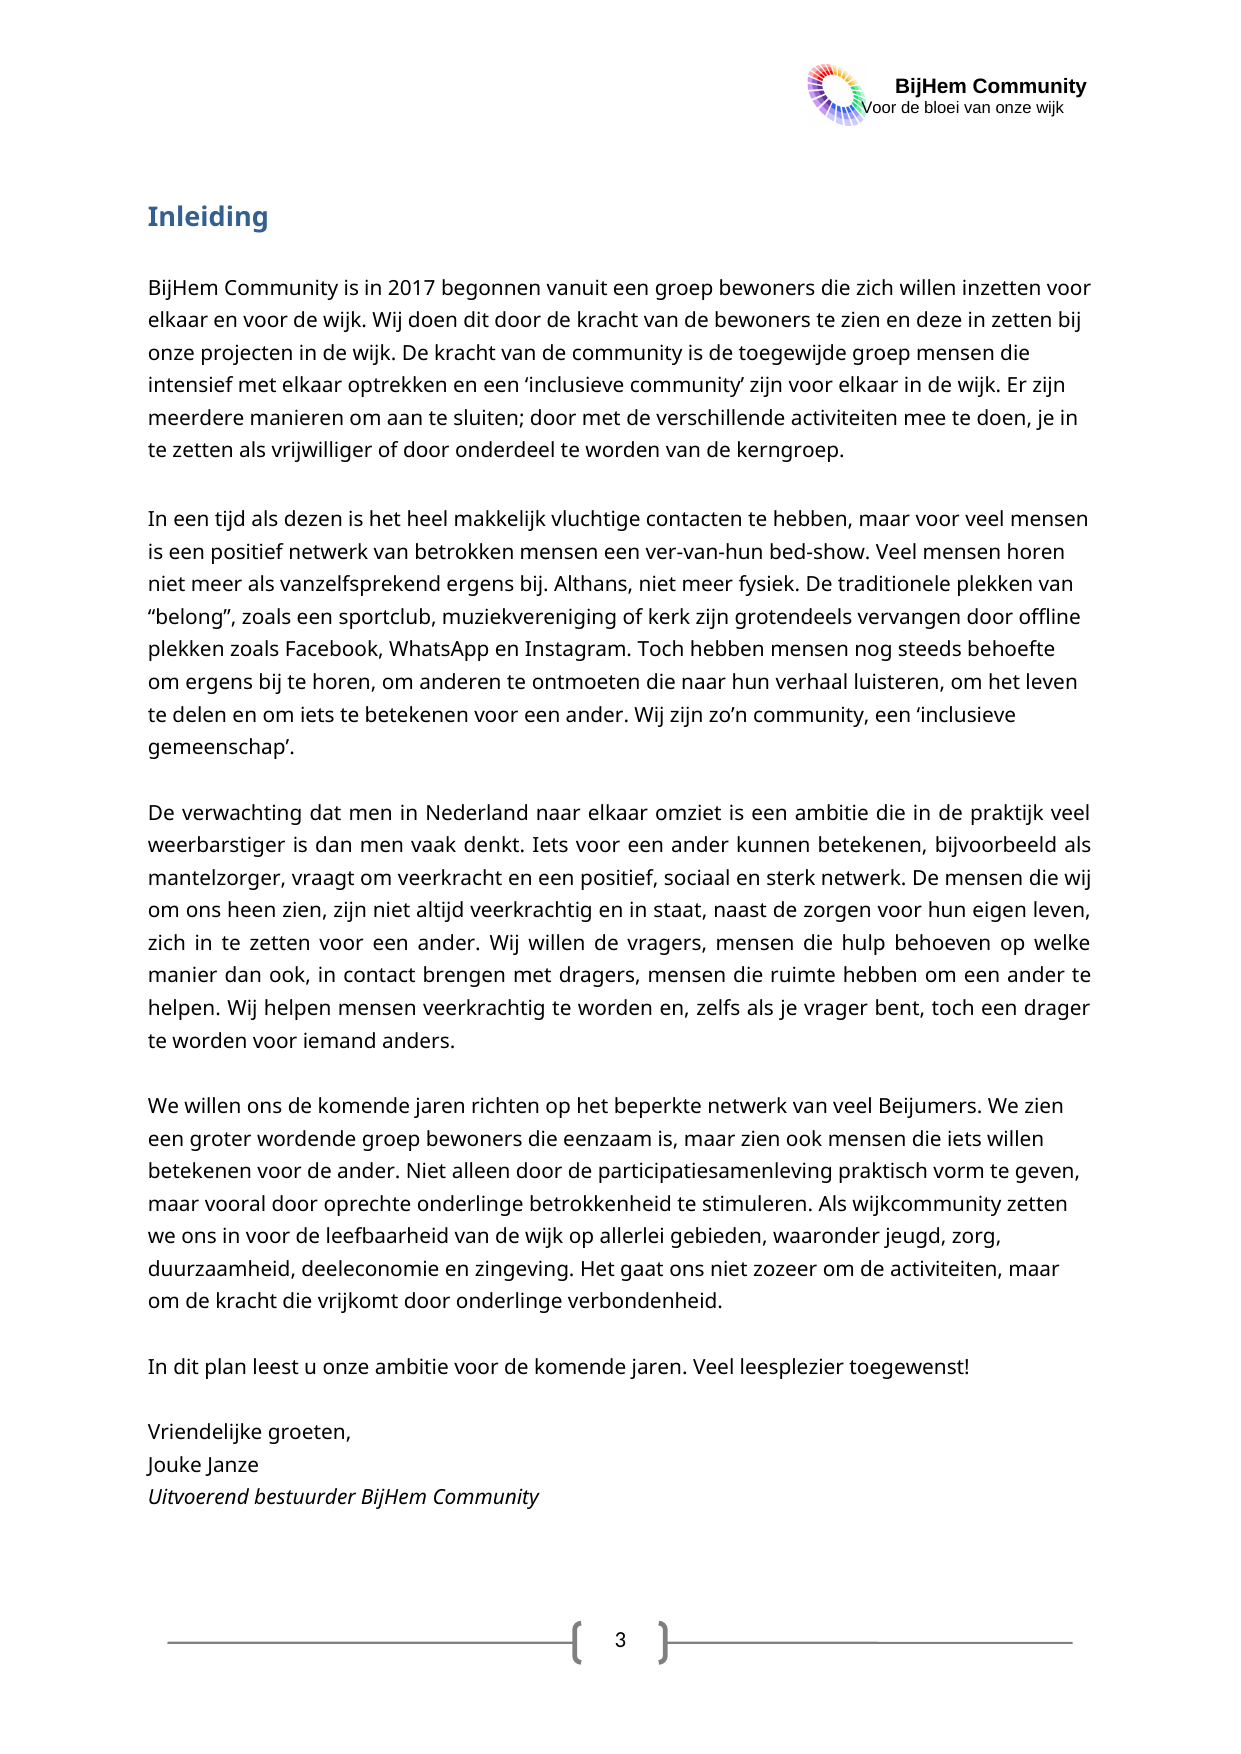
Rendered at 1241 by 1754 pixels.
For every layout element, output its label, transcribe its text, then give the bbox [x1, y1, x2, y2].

text In een tijd als dezen is het heel makkelijk vluchtige contacten te hebben, maar voor veel mensen is een positief netwerk van betrokken mensen een ver-van-hun bed-show. Veel mensen horen niet meer als vanzelfsprekend ergens bij. Althans, niet meer fysiek. De traditionele plekken van “belong”, zoals een sportclub, muziekvereniging of kerk zijn grotendeels vervangen door offline plekken zoals Facebook, WhatsApp en Instagram. Toch hebben mensen nog steeds behoefte om ergens bij te horen, om anderen te ontmoeten die naar hun verhaal luisteren, om het leven te delen en om iets te betekenen voor een ander. Wij zijn zo’n community, een ‘inclusieve gemeenschap’. [148, 504, 1093, 761]
text Uitvoerend bestuurder BijHem Community [148, 1482, 1093, 1511]
text De verwachting dat men in Nederland naar elkaar omziet is een ambitie die in de praktijk veel weerbarstiger is dan men vaak denkt. Iets voor een ander kunnen betekenen, bijvoorbeeld als mantelzorger, vraagt om veerkracht en een positief, sociaal en sterk netwerk. De mensen die wij om ons heen zien, zijn niet altijd veerkrachtig en in staat, naast de zorgen voor hun eigen leven, zich in te zetten voor een ander. Wij willen de vragers, mensen die hulp behoeven op welke manier dan ook, in contact brengen met dragers, mensen die ruimte hebben om een ander te helpen. Wij helpen mensen veerkrachtig te worden en, zelfs als je vrager bent, toch een drager te worden voor iemand anders. [148, 798, 1093, 1054]
text In dit plan leest u onze ambitie voor de komende jaren. Veel leesplezier toegewenst! [148, 1352, 1093, 1380]
subtitle Inleiding [148, 198, 1093, 234]
text Vriendelijke groeten, [148, 1417, 1093, 1446]
picture [807, 64, 867, 126]
text Jouke Janze [148, 1450, 1093, 1478]
text We willen ons de komende jaren richten op het beperkte netwerk van veel Beijumers. We zien een groter wordende groep bewoners die eenzaam is, maar zien ook mensen die iets willen betekenen voor de ander. Niet alleen door de participatiesamenleving praktisch vorm te geven, maar vooral door oprechte onderlinge betrokkenheid te stimuleren. Als wijkcommunity zetten we ons in voor de leefbaarheid van de wijk op allerlei gebieden, waaronder jeugd, zorg, duurzaamheid, deeleconomie en zingeving. Het gaat ons niet zozeer om de activiteiten, maar om de kracht die vrijkomt door onderlinge verbondenheid. [148, 1091, 1093, 1315]
text BijHem Community is in 2017 begonnen vanuit een groep bewoners die zich willen inzetten voor elkaar en voor de wijk. Wij doen dit door de kracht van de bewoners te zien en deze in zetten bij onze projecten in de wijk. De kracht van de community is de toegewijde groep mensen die intensief met elkaar optrekken en een ‘inclusieve community’ zijn voor elkaar in de wijk. Er zijn meerdere manieren om aan te sluiten; door met de verschillende activiteiten mee te doen, je in te zetten als vrijwilliger of door onderdeel te worden van de kerngroep. [148, 273, 1093, 464]
